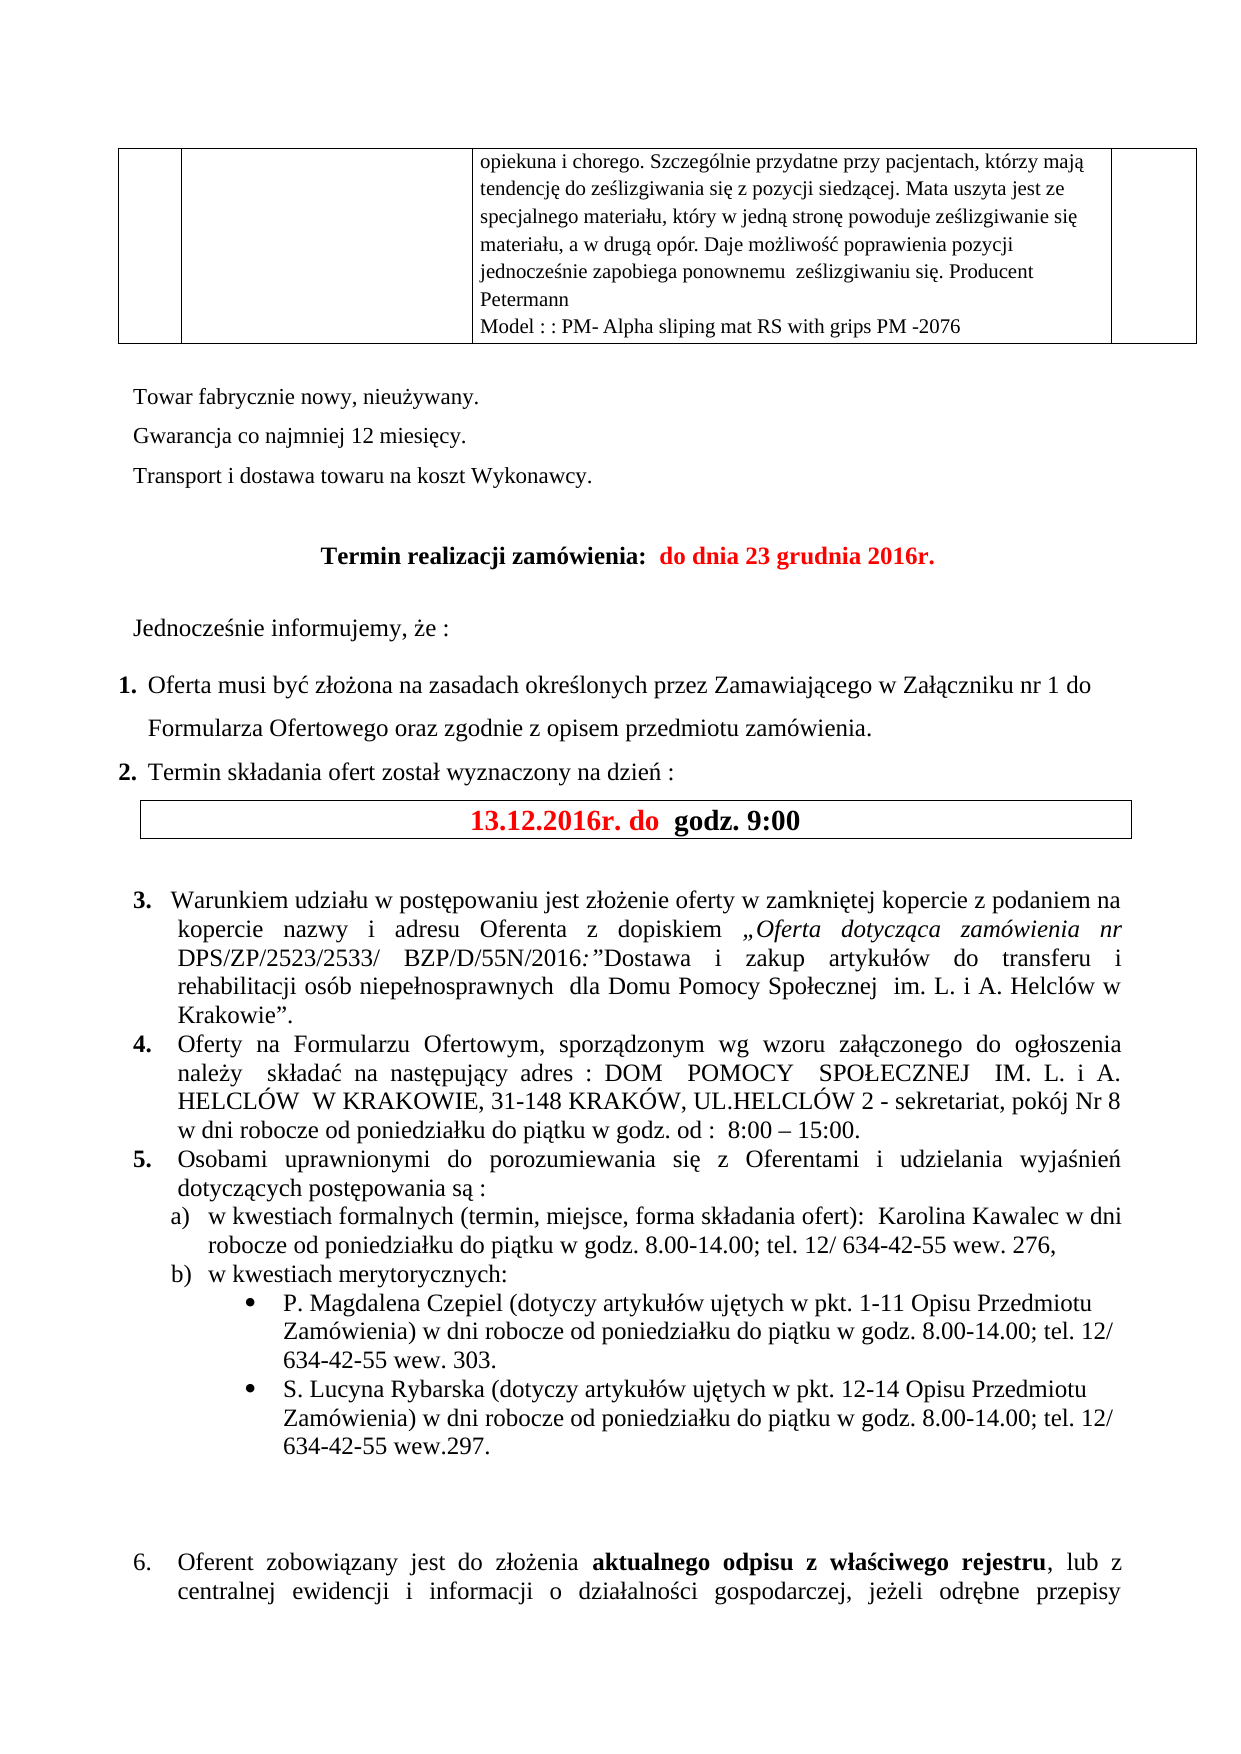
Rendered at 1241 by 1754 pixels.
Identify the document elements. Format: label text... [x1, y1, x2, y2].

list Oferty na Formularzu Ofertowym, sporządzonym wg wzoru załączonego do ogłoszenia należy składać na następujący adres : DOM POMOCY SPOŁECZNEJ IM. L. i A. HELCLÓW W KRAKOWIE, 31-148 KRAKÓW, UL.HELCLÓW 2 - sekretariat, pokój Nr 8 w dni robocze od poniedziałku do piątku w godz. od : 8:00 – 15:00. [133, 1029, 1122, 1144]
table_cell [473, 149, 1111, 343]
list w kwestiach formalnych (termin, miejsce, forma składania ofert): Karolina Kawalec w dni robocze od poniedziałku do piątku w godz. 8.00-14.00; tel. 12/ 634-42-55 wew. 276, [170, 1201, 1122, 1259]
list Osobami uprawnionymi do porozumiewania się z Oferentami i udzielania wyjaśnień dotyczących postępowania są : [133, 1144, 1122, 1201]
text Transport i dostawa towaru na koszt Wykonawcy. [133, 462, 1122, 488]
text Gwarancja co najmniej 12 miesięcy. [133, 423, 1122, 449]
list S. Lucyna Rybarska (dotyczy artykułów ujętych w pkt. 12-14 Opisu Przedmiotu Zamówienia) w dni robocze od poniedziałku do piątku w godz. 8.00-14.00; tel. 12/ 634-42-55 wew.297. [246, 1374, 1122, 1460]
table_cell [182, 149, 472, 343]
text Towar fabrycznie nowy, nieużywany. [133, 383, 1122, 409]
list Warunkiem udziału w postępowaniu jest złożenie oferty w zamkniętej kopercie z podaniem na kopercie nazwy i adresu Oferenta z dopiskiem „Oferta dotycząca zamówienia nr DPS/ZP/2523/2533/ BZP/D/55N/2016:”Dostawa i zakup artykułów do transferu i rehabilitacji osób niepełnosprawnych dla Domu Pomocy Społecznej im. L. i A. Helclów w Krakowie”. [133, 885, 1122, 1029]
table_cell 14 [119, 149, 181, 343]
list Termin składania ofert został wyznaczony na dzień : [118, 757, 1122, 785]
list Oferta musi być złożona na zasadach określonych przez Zamawiającego w Załączniku nr 1 do Formularza Ofertowego oraz zgodnie z opisem przedmiotu zamówienia. [118, 670, 1122, 742]
text Termin realizacji zamówienia: do dnia 23 grudnia 2016r. [133, 541, 1122, 570]
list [133, 1547, 1122, 1605]
list w kwestiach merytorycznych: [171, 1259, 1122, 1288]
text Jednocześnie informujemy, że : [133, 613, 1122, 642]
list P. Magdalena Czepiel (dotyczy artykułów ujętych w pkt. 1-11 Opisu Przedmiotu Zamówienia) w dni robocze od poniedziałku do piątku w godz. 8.00-14.00; tel. 12/ 634-42-55 wew. 303. [246, 1288, 1122, 1374]
text 13.12.2016r. do godz. 9:00 [141, 801, 1131, 838]
table_cell 7 [1112, 149, 1196, 343]
